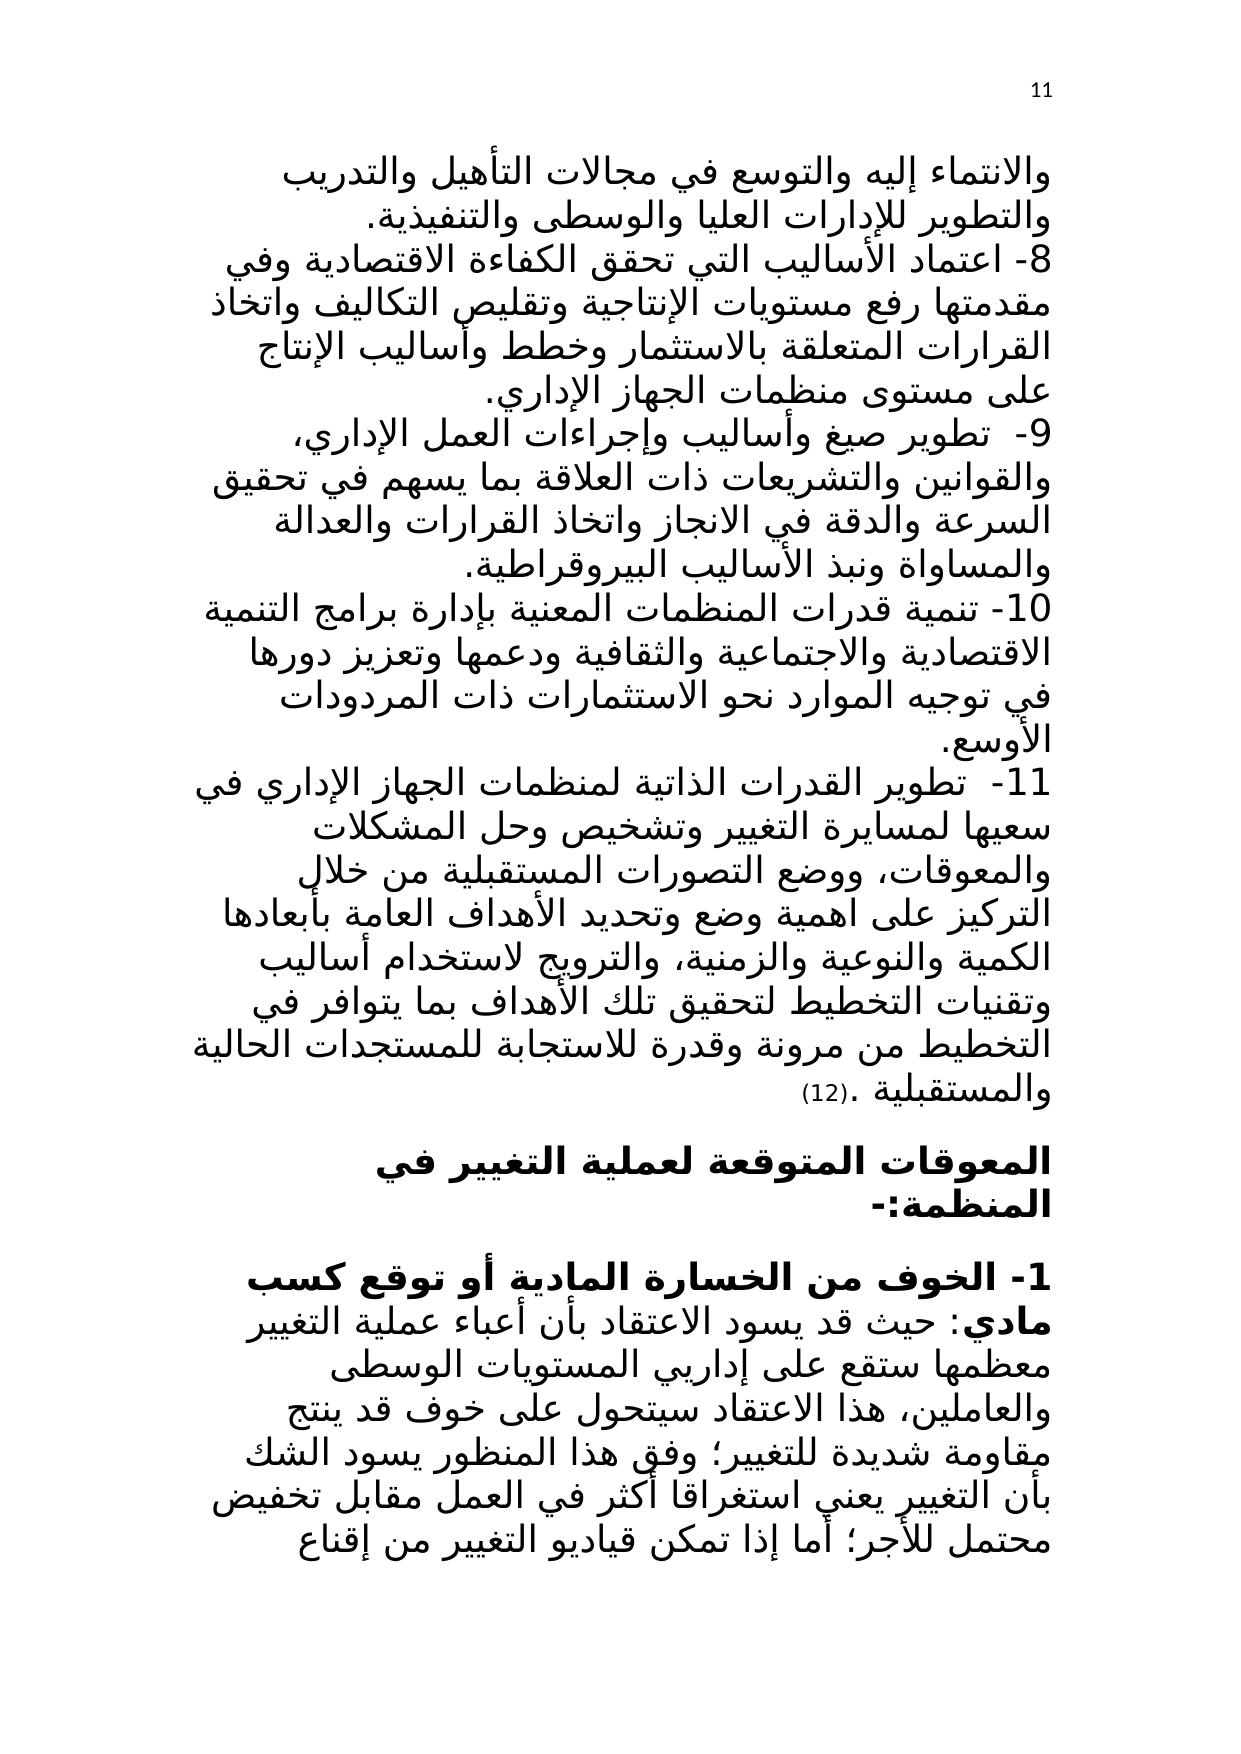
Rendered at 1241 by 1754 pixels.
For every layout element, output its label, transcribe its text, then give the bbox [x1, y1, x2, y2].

text المعوقات المتوقعة لعملية التغيير في المنظمة:- [187, 1139, 1053, 1227]
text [187, 150, 1053, 1110]
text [187, 1256, 1053, 1561]
